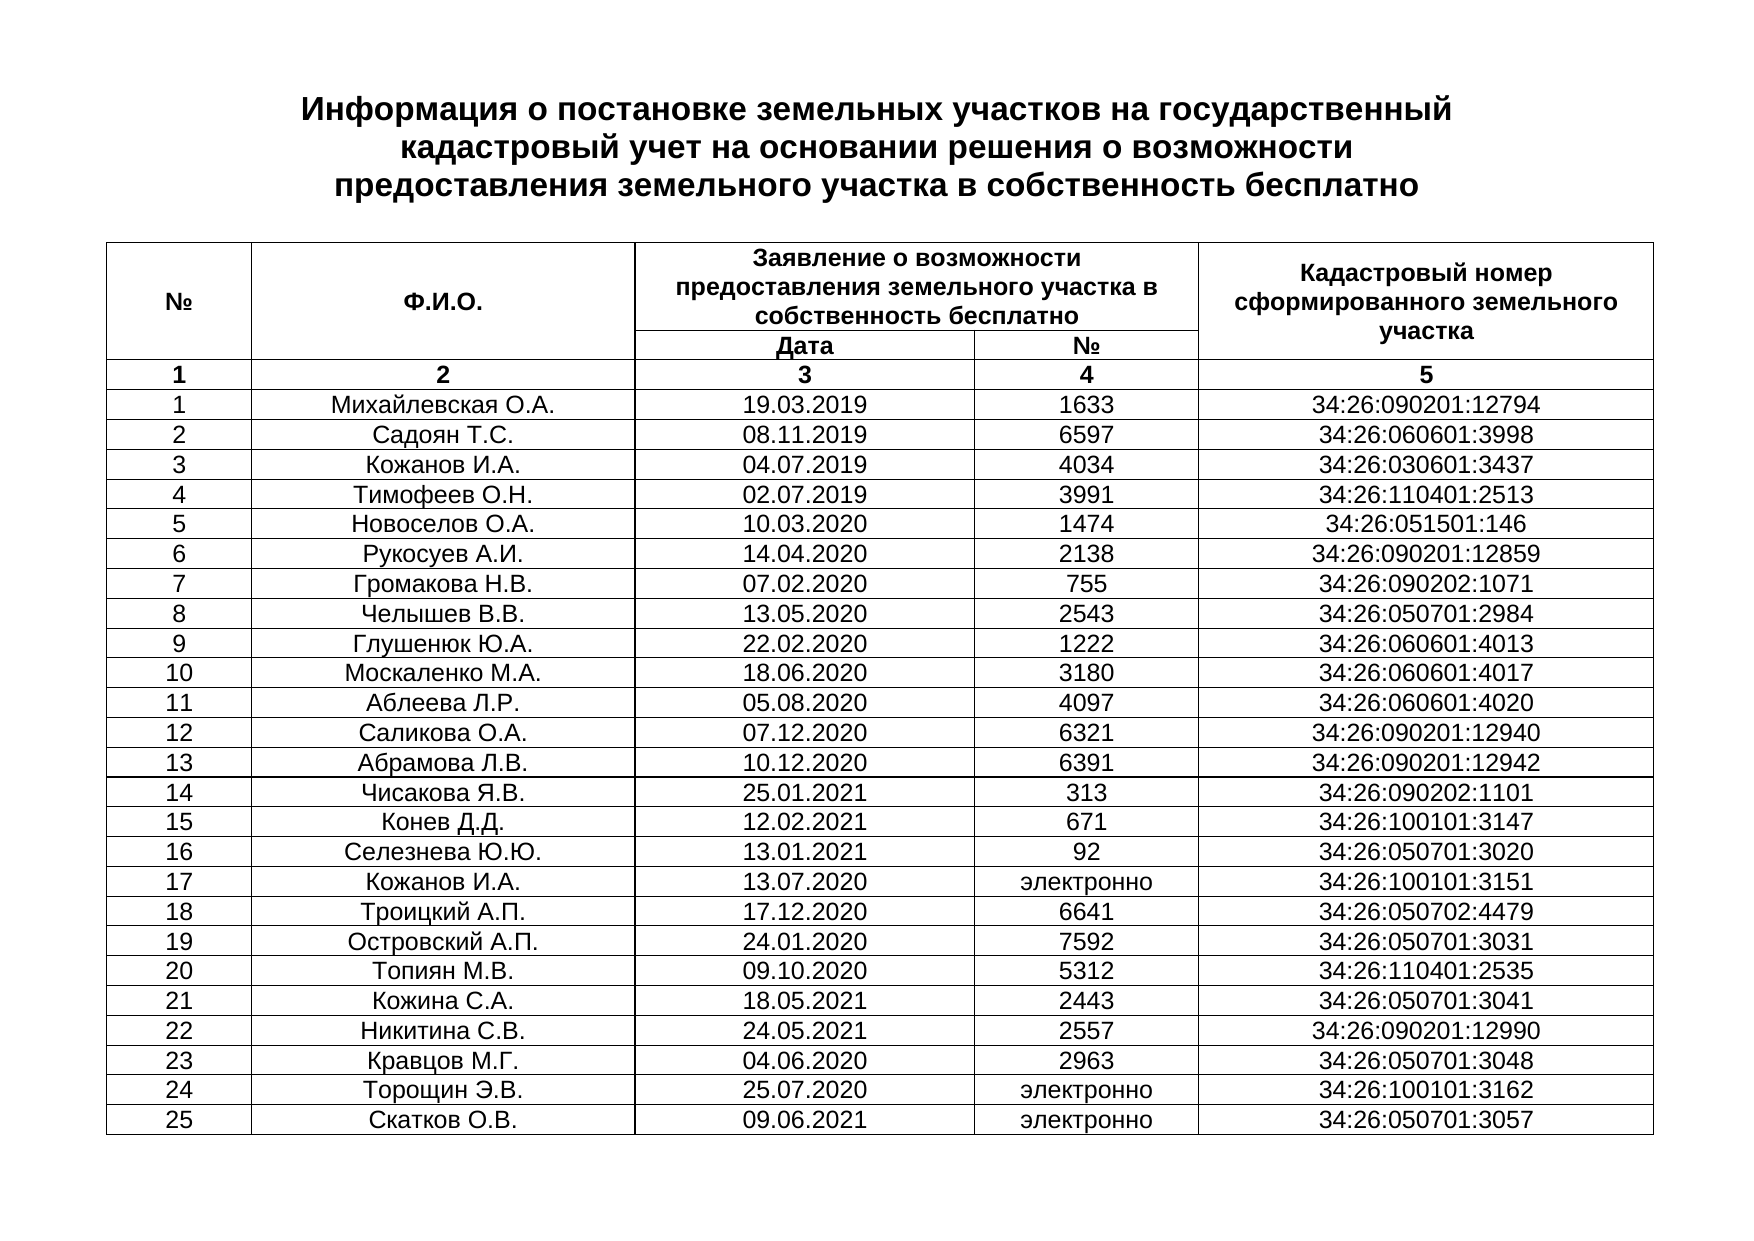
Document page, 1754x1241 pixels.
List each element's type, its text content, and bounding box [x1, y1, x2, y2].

table_cell 34:26:100101:3147 [1199, 807, 1653, 836]
table_cell Громакова Н.В. [252, 569, 634, 598]
table_cell 2 [252, 360, 634, 389]
table_cell Торощин Э.В. [252, 1075, 634, 1104]
table_cell 6321 [975, 718, 1198, 747]
table_cell электронно [975, 1105, 1198, 1134]
table_cell Троицкий А.П. [252, 897, 634, 925]
table_cell 4034 [975, 450, 1198, 478]
table_cell 24.01.2020 [636, 926, 974, 955]
table_cell 4 [107, 480, 251, 508]
table_cell 34:26:050701:3020 [1199, 837, 1653, 866]
table_cell 34:26:060601:4013 [1199, 629, 1653, 657]
table_cell 12 [107, 718, 251, 747]
table_header Кадастровый номер сформированного земельного участка [1199, 243, 1653, 359]
table_header Ф.И.О. [252, 243, 634, 359]
table_cell 1633 [975, 390, 1198, 419]
table_cell 17.12.2020 [636, 897, 974, 925]
table_cell 34:26:051501:146 [1199, 509, 1653, 538]
table_cell 34:26:050701:3048 [1199, 1046, 1653, 1074]
table_cell 3 [636, 360, 974, 389]
table_cell Абрамова Л.В. [252, 748, 634, 776]
table_cell 4097 [975, 688, 1198, 717]
table_cell 2 [107, 420, 251, 449]
table_cell 07.02.2020 [636, 569, 974, 598]
table_cell 34:26:090202:1071 [1199, 569, 1653, 598]
table_cell 11 [107, 688, 251, 717]
table_cell Кожанов И.А. [252, 450, 634, 478]
table_cell 34:26:050701:2984 [1199, 599, 1653, 627]
table_cell 17 [107, 867, 251, 896]
table_cell 18.05.2021 [636, 986, 974, 1015]
table_cell 1 [107, 390, 251, 419]
table_cell 25.01.2021 [636, 778, 974, 806]
table_cell 19 [107, 926, 251, 955]
table_cell 7 [107, 569, 251, 598]
table_cell 34:26:090202:1101 [1199, 778, 1653, 806]
table_cell 34:26:090201:12990 [1199, 1016, 1653, 1044]
table_cell 13.05.2020 [636, 599, 974, 627]
table_cell Михайлевская О.А. [252, 390, 634, 419]
table_cell Конев Д.Д. [252, 807, 634, 836]
table_cell 34:26:090201:12942 [1199, 748, 1653, 776]
table_cell 18 [107, 897, 251, 925]
table_cell Кравцов М.Г. [252, 1046, 634, 1074]
table_cell Рукосуев А.И. [252, 539, 634, 568]
table_cell 13.01.2021 [636, 837, 974, 866]
table_cell 19.03.2019 [636, 390, 974, 419]
table_cell Селезнева Ю.Ю. [252, 837, 634, 866]
table_cell 02.07.2019 [636, 480, 974, 508]
table_cell 24.05.2021 [636, 1016, 974, 1044]
table_cell 34:26:090201:12940 [1199, 718, 1653, 747]
table_cell 8 [107, 599, 251, 627]
table_header № [107, 243, 251, 359]
table_cell электронно [975, 1075, 1198, 1104]
table_cell 5312 [975, 956, 1198, 985]
table_cell 21 [107, 986, 251, 1015]
table_cell 2443 [975, 986, 1198, 1015]
table_cell 10.12.2020 [636, 748, 974, 776]
table_cell 9 [107, 629, 251, 657]
table_cell Садоян Т.С. [252, 420, 634, 449]
table_cell 6391 [975, 748, 1198, 776]
table_cell 2138 [975, 539, 1198, 568]
table_cell Никитина С.В. [252, 1016, 634, 1044]
table_cell 25 [107, 1105, 251, 1134]
table_cell Кожанов И.А. [252, 867, 634, 896]
table_cell 08.11.2019 [636, 420, 974, 449]
table_cell Островский А.П. [252, 926, 634, 955]
table_cell 671 [975, 807, 1198, 836]
table_cell Новоселов О.А. [252, 509, 634, 538]
table_cell 34:26:100101:3151 [1199, 867, 1653, 896]
table_cell Скатков О.В. [252, 1105, 634, 1134]
table_cell 5 [107, 509, 251, 538]
table_cell 1 [107, 360, 251, 389]
table_cell 1474 [975, 509, 1198, 538]
table_cell 755 [975, 569, 1198, 598]
table_cell 23 [107, 1046, 251, 1074]
table_cell Глушенюк Ю.А. [252, 629, 634, 657]
table_cell 24 [107, 1075, 251, 1104]
table_cell 16 [107, 837, 251, 866]
table_cell 18.06.2020 [636, 658, 974, 687]
table_cell 34:26:050701:3031 [1199, 926, 1653, 955]
table_cell 3180 [975, 658, 1198, 687]
table_cell 10.03.2020 [636, 509, 974, 538]
table_cell 09.10.2020 [636, 956, 974, 985]
table_cell 22.02.2020 [636, 629, 974, 657]
table_cell 3991 [975, 480, 1198, 508]
table_cell Аблеева Л.Р. [252, 688, 634, 717]
table_cell 34:26:100101:3162 [1199, 1075, 1653, 1104]
table_cell 34:26:050702:4479 [1199, 897, 1653, 925]
table_cell 4 [975, 360, 1198, 389]
table_cell 05.08.2020 [636, 688, 974, 717]
table_cell 313 [975, 778, 1198, 806]
table_cell 2543 [975, 599, 1198, 627]
table_cell 25.07.2020 [636, 1075, 974, 1104]
table_cell 34:26:050701:3041 [1199, 986, 1653, 1015]
table_cell 07.12.2020 [636, 718, 974, 747]
table_cell 34:26:090201:12859 [1199, 539, 1653, 568]
table_cell Саликова О.А. [252, 718, 634, 747]
table_cell 34:26:060601:4020 [1199, 688, 1653, 717]
table_cell 6597 [975, 420, 1198, 449]
table_cell 34:26:030601:3437 [1199, 450, 1653, 478]
table_cell № [975, 331, 1198, 359]
table_cell 13 [107, 748, 251, 776]
table_cell 5 [1199, 360, 1653, 389]
table_cell Дата [636, 331, 974, 359]
table_cell 14 [107, 778, 251, 806]
table_cell 15 [107, 807, 251, 836]
table_cell электронно [975, 867, 1198, 896]
table_cell 1222 [975, 629, 1198, 657]
table_cell 14.04.2020 [636, 539, 974, 568]
table_cell Топиян М.В. [252, 956, 634, 985]
text Информация о постановке земельных участков на государственный [118, 88, 1636, 127]
table_cell 20 [107, 956, 251, 985]
table_cell Кожина С.А. [252, 986, 634, 1015]
table_cell 22 [107, 1016, 251, 1044]
table_cell 3 [107, 450, 251, 478]
table_cell 34:26:050701:3057 [1199, 1105, 1653, 1134]
table_cell 7592 [975, 926, 1198, 955]
table_cell 6 [107, 539, 251, 568]
table_cell 34:26:060601:4017 [1199, 658, 1653, 687]
text предоставления земельного участка в собственность бесплатно [118, 165, 1636, 204]
table_cell 34:26:060601:3998 [1199, 420, 1653, 449]
table_cell 6641 [975, 897, 1198, 925]
table_cell 09.06.2021 [636, 1105, 974, 1134]
table_cell 04.07.2019 [636, 450, 974, 478]
table_cell Чисакова Я.В. [252, 778, 634, 806]
table_cell Челышев В.В. [252, 599, 634, 627]
text кадастровый учет на основании решения о возможности [118, 127, 1636, 165]
table_header Заявление о возможности предоставления земельного участка в собственность бесплатно [636, 243, 1198, 329]
table_cell 04.06.2020 [636, 1046, 974, 1074]
table_cell 12.02.2021 [636, 807, 974, 836]
table_cell 34:26:110401:2535 [1199, 956, 1653, 985]
table_cell 34:26:090201:12794 [1199, 390, 1653, 419]
table_cell 34:26:110401:2513 [1199, 480, 1653, 508]
table_cell 13.07.2020 [636, 867, 974, 896]
table_cell 92 [975, 837, 1198, 866]
table_cell 10 [107, 658, 251, 687]
table_cell 2963 [975, 1046, 1198, 1074]
table_cell Тимофеев О.Н. [252, 480, 634, 508]
table_cell 2557 [975, 1016, 1198, 1044]
table_cell Москаленко М.А. [252, 658, 634, 687]
